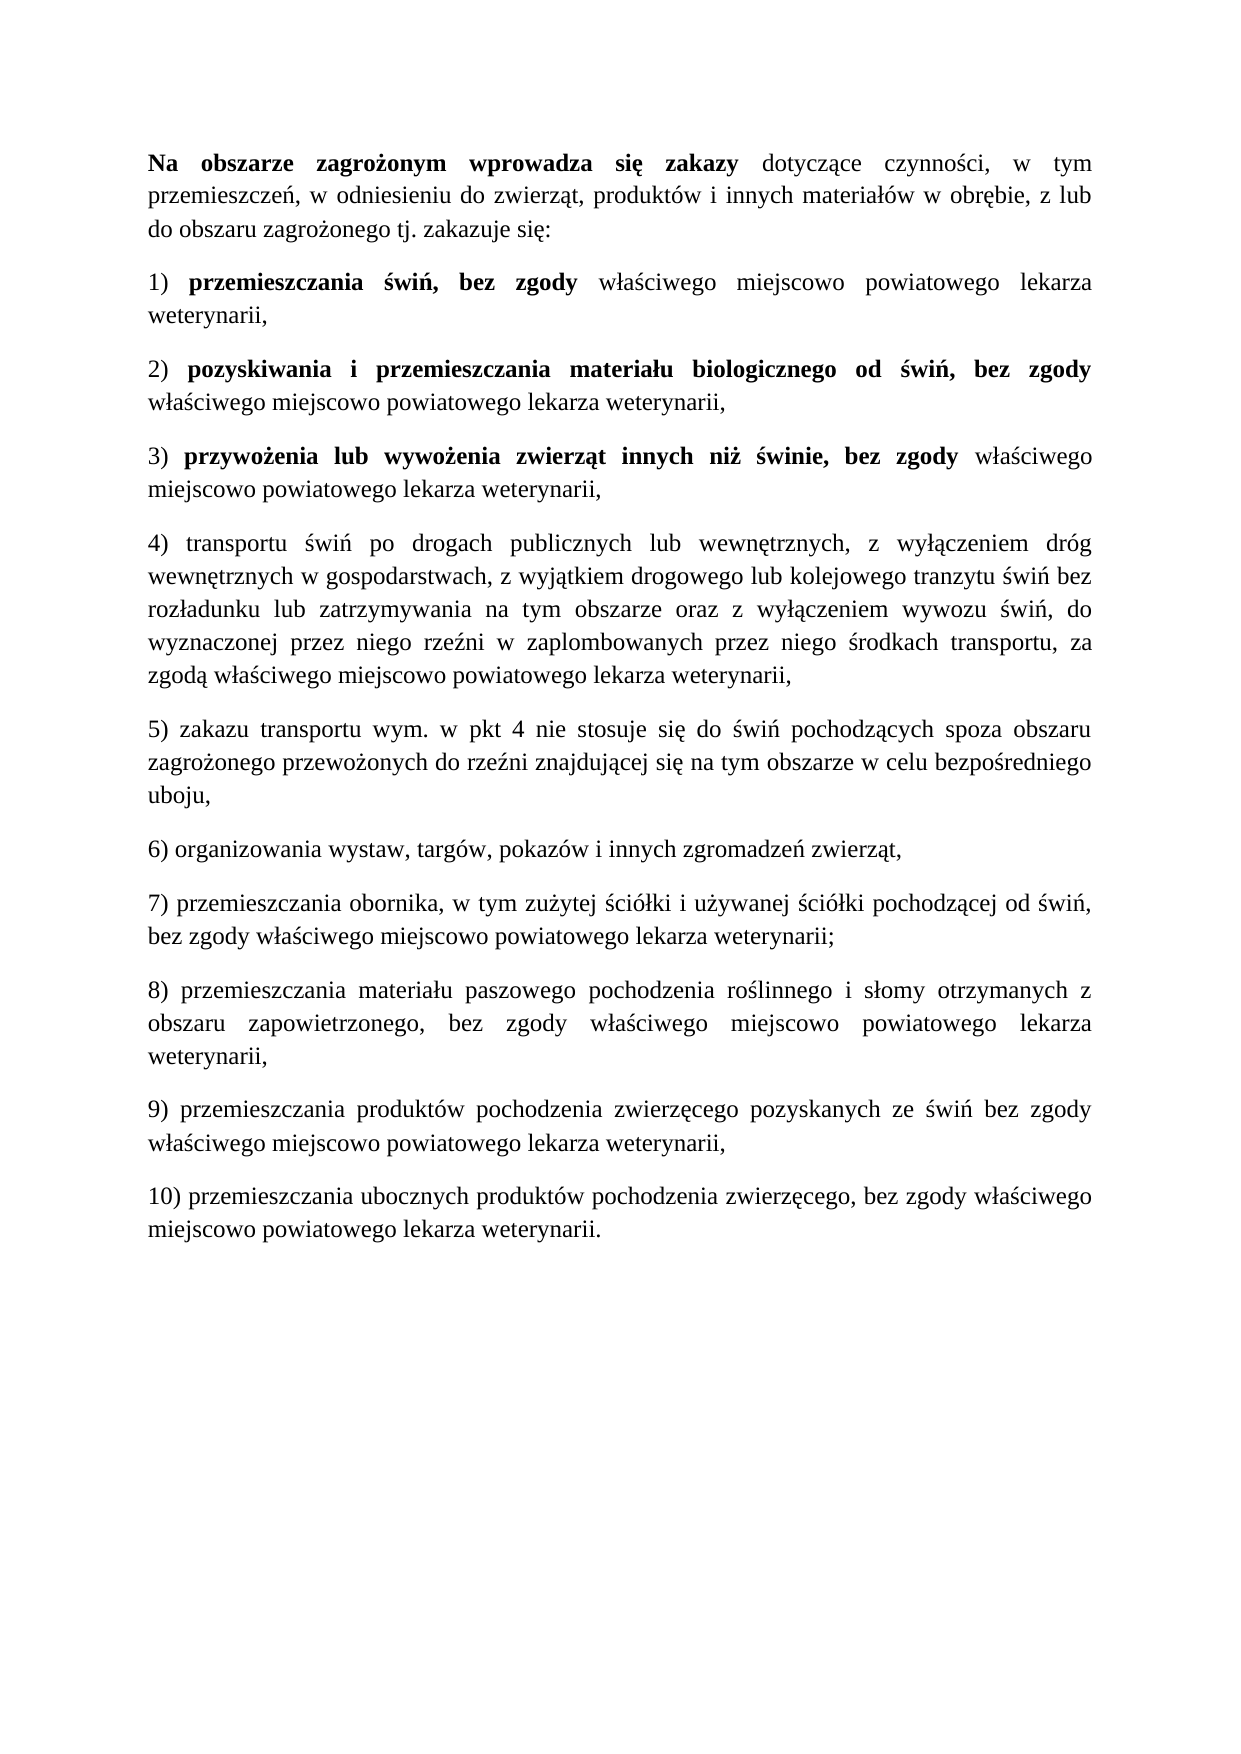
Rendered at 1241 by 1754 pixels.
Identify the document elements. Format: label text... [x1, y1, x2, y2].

text Na obszarze zagrożonym wprowadza się zakazy dotyczące czynności, w tym przemieszczeń, w odniesieniu do zwierząt, produktów i innych materiałów w obrębie, z lub do obszaru zagrożonego tj. zakazuje się: [148, 148, 1093, 242]
text 10) przemieszczania ubocznych produktów pochodzenia zwierzęcego, bez zgody właściwego miejscowo powiatowego lekarza weterynarii. [148, 1181, 1093, 1243]
text 8) przemieszczania materiału paszowego pochodzenia roślinnego i słomy otrzymanych z obszaru zapowietrzonego, bez zgody właściwego miejscowo powiatowego lekarza weterynarii, [148, 975, 1093, 1069]
text 6) organizowania wystaw, targów, pokazów i innych zgromadzeń zwierząt, [148, 834, 1093, 863]
text 3) przywożenia lub wywożenia zwierząt innych niż świnie, bez zgody właściwego miejscowo powiatowego lekarza weterynarii, [148, 441, 1093, 503]
text 2) pozyskiwania i przemieszczania materiału biologicznego od świń, bez zgody właściwego miejscowo powiatowego lekarza weterynarii, [148, 354, 1093, 416]
text 9) przemieszczania produktów pochodzenia zwierzęcego pozyskanych ze świń bez zgody właściwego miejscowo powiatowego lekarza weterynarii, [148, 1094, 1093, 1156]
text 7) przemieszczania obornika, w tym zużytej ściółki i używanej ściółki pochodzącej od świń, bez zgody właściwego miejscowo powiatowego lekarza weterynarii; [148, 888, 1093, 949]
text 5) zakazu transportu wym. w pkt 4 nie stosuje się do świń pochodzących spoza obszaru zagrożonego przewożonych do rzeźni znajdującej się na tym obszarze w celu bezpośredniego uboju, [148, 714, 1093, 809]
text 1) przemieszczania świń, bez zgody właściwego miejscowo powiatowego lekarza weterynarii, [148, 267, 1093, 329]
text 4) transportu świń po drogach publicznych lub wewnętrznych, z wyłączeniem dróg wewnętrznych w gospodarstwach, z wyjątkiem drogowego lub kolejowego tranzytu świń bez rozładunku lub zatrzymywania na tym obszarze oraz z wyłączeniem wywozu świń, do wyznaczonej przez niego rzeźni w zaplombowanych przez niego środkach transportu, za zgodą właściwego miejscowo powiatowego lekarza weterynarii, [148, 528, 1093, 689]
